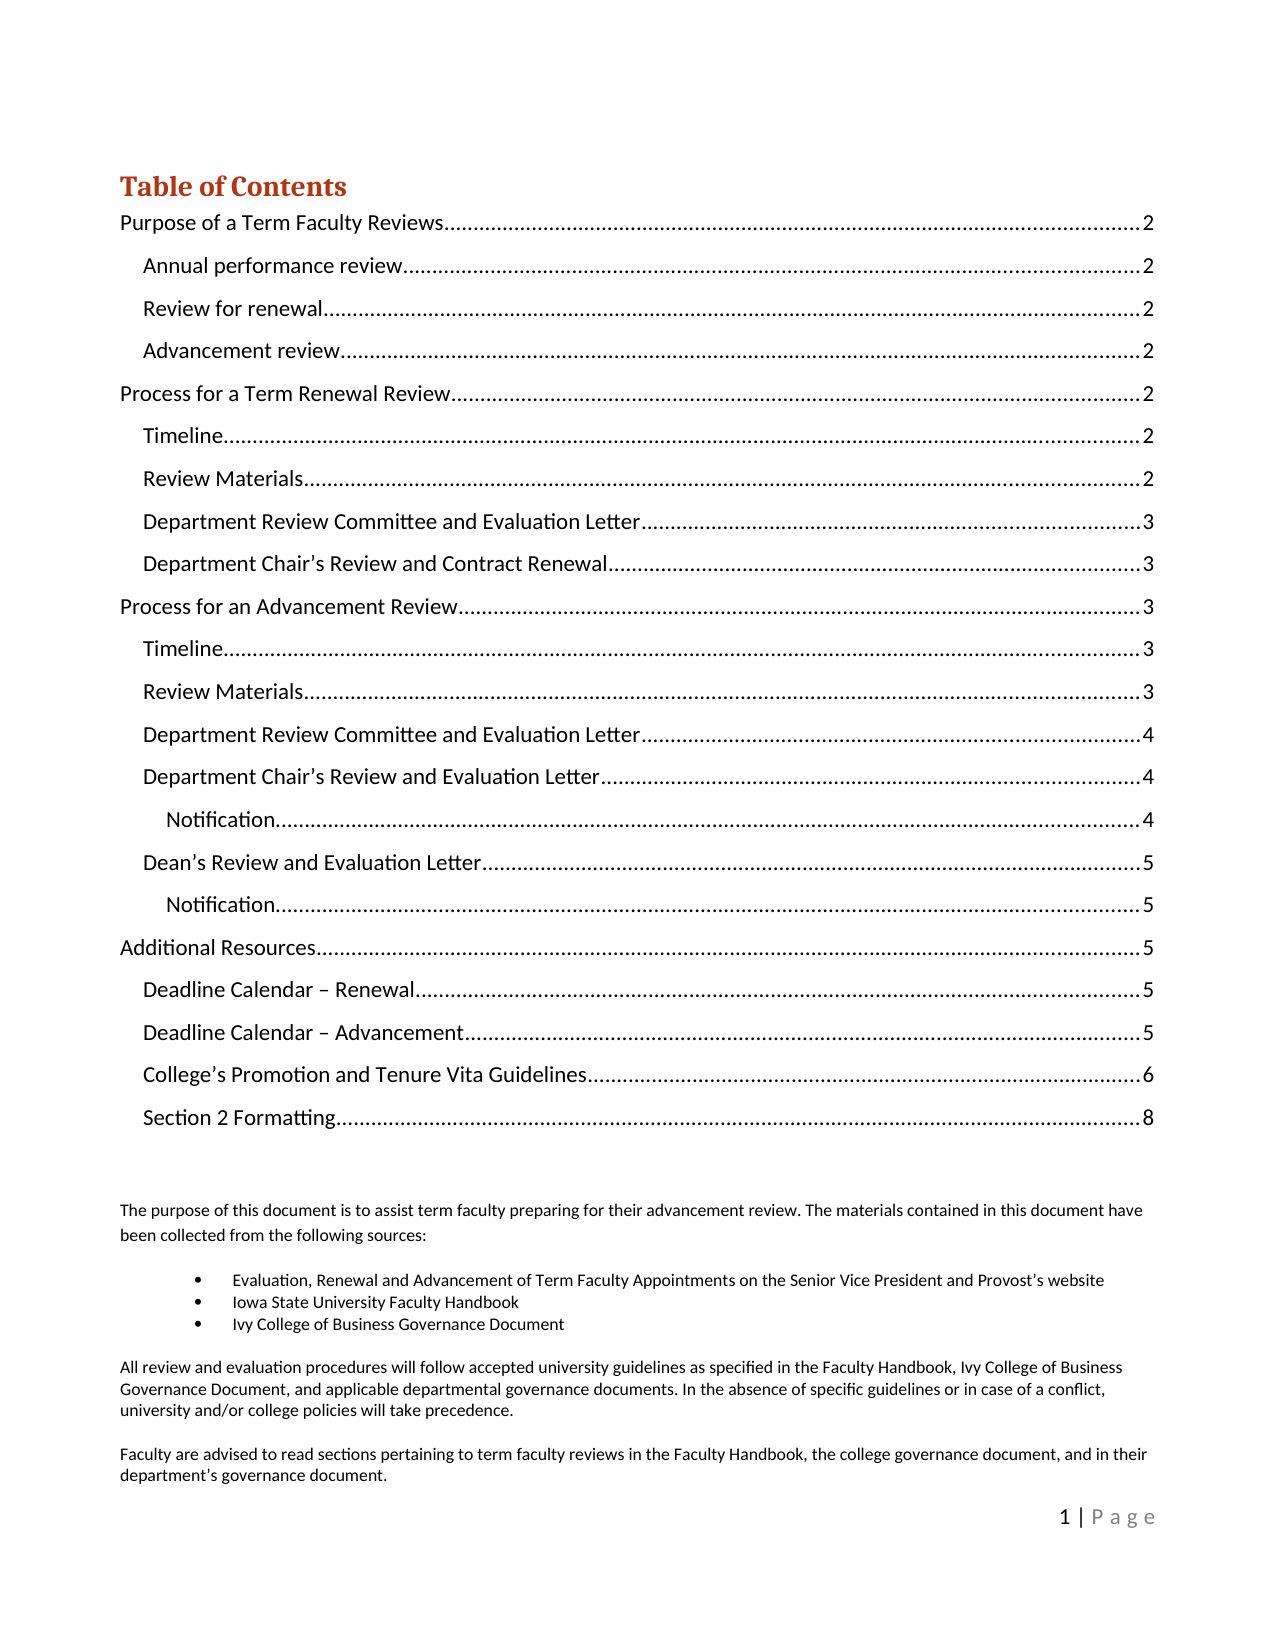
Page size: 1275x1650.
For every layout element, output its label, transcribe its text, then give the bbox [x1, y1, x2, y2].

list Evaluation, Renewal and Advancement of Term Faculty Appointments on the Senior Vice President and Provost’s website [195, 1269, 1155, 1291]
list Ivy College of Business Governance Document [195, 1313, 1155, 1334]
text Faculty are advised to read sections pertaining to term faculty reviews in the Faculty Handbook, the college governance document, and in their department’s governance document. [120, 1443, 1155, 1486]
list Iowa State University Faculty Handbook [195, 1291, 1155, 1313]
text The purpose of this document is to assist term faculty preparing for their advancement review. The materials contained in this document have been collected from the following sources: [120, 1199, 1155, 1245]
text All review and evaluation procedures will follow accepted university guidelines as specified in the Faculty Handbook, Ivy College of Business Governance Document, and applicable departmental governance documents. In the absence of specific guidelines or in case of a conflict, university and/or college policies will take precedence. [120, 1356, 1155, 1421]
